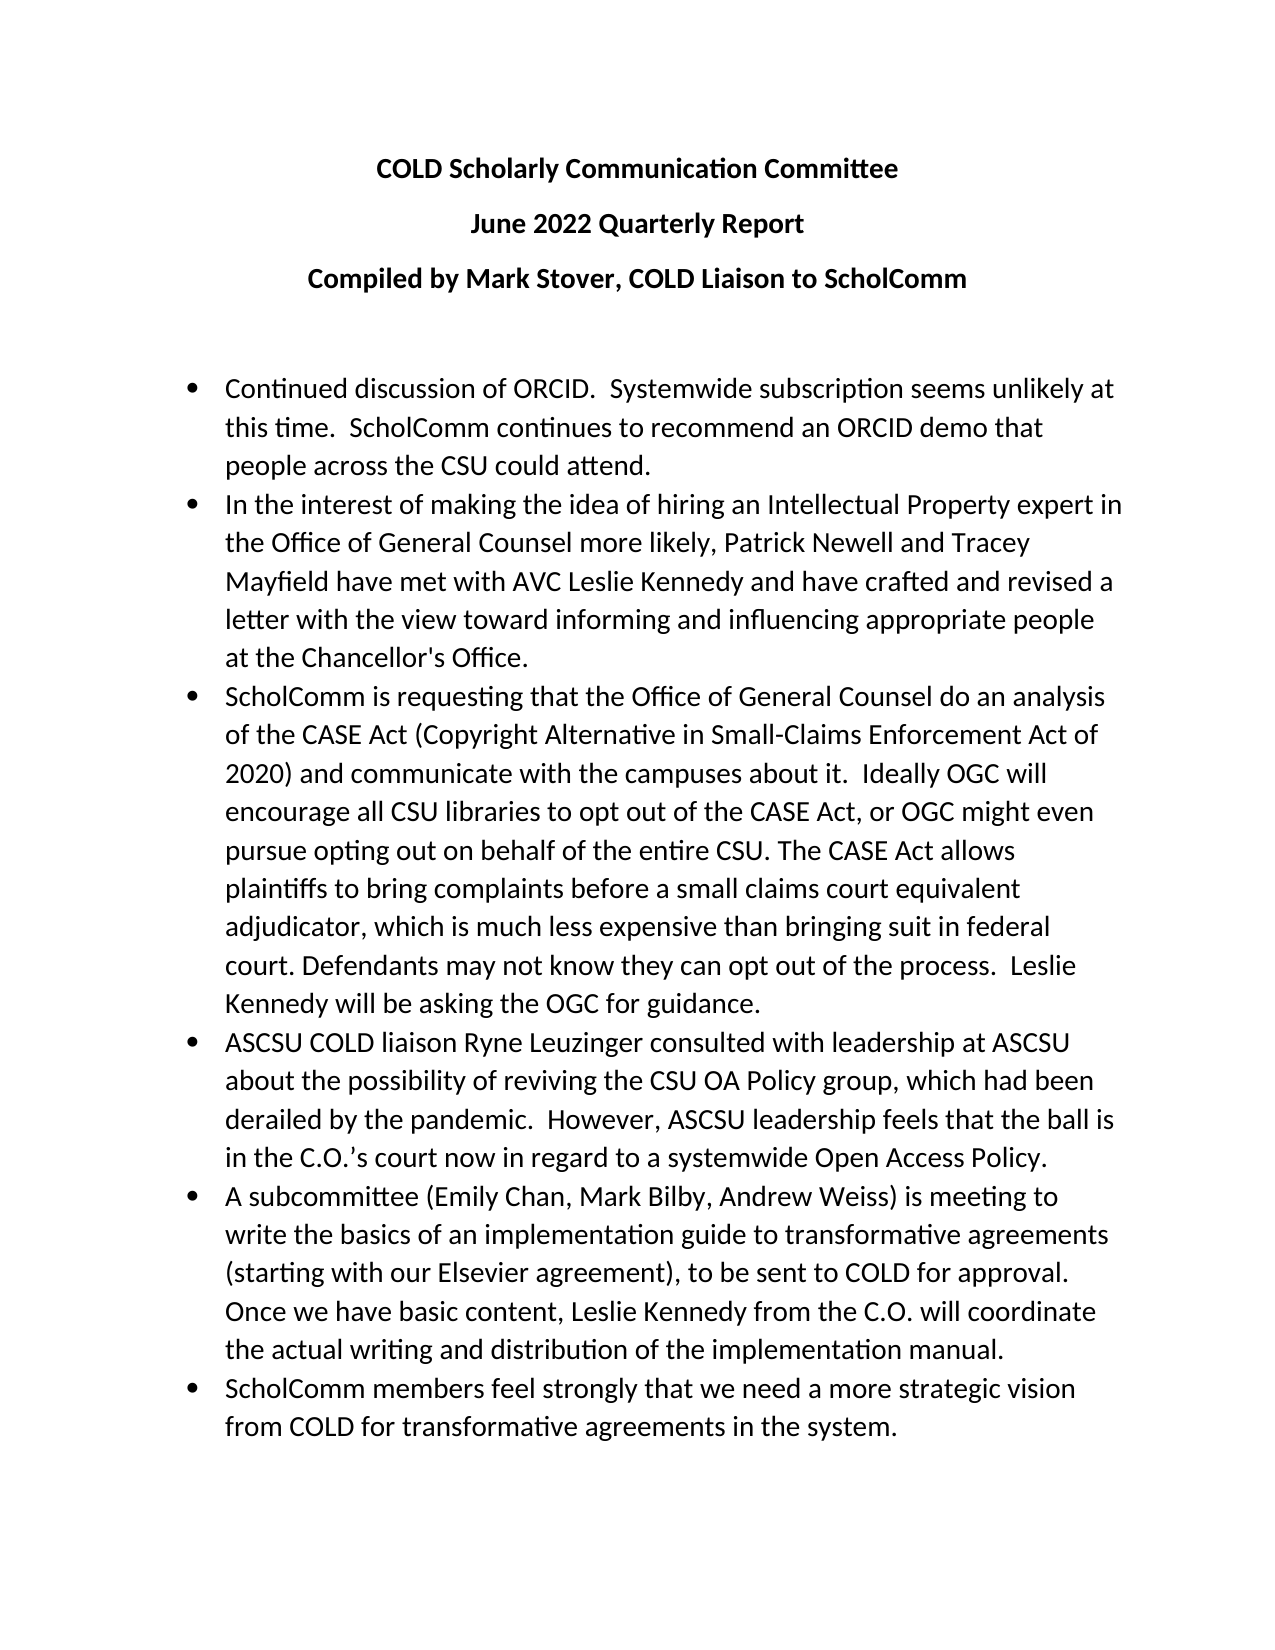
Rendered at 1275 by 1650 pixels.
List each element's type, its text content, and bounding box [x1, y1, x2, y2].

list Continued discussion of ORCID. Systemwide subscription seems unlikely at this time. ScholComm continues to recommend an ORCID demo that people across the CSU could attend. [187, 370, 1125, 483]
list A subcommittee (Emily Chan, Mark Bilby, Andrew Weiss) is meeting to write the basics of an implementation guide to transformative agreements (starting with our Elsevier agreement), to be sent to COLD for approval. Once we have basic content, Leslie Kennedy from the C.O. will coordinate the actual writing and distribution of the implementation manual. [187, 1178, 1125, 1367]
list ScholComm members feel strongly that we need a more strategic vision from COLD for transformative agreements in the system. [187, 1370, 1125, 1444]
list In the interest of making the idea of hiring an Intellectual Property expert in the Office of General Counsel more likely, Patrick Newell and Tracey Mayfield have met with AVC Leslie Kennedy and have crafted and revised a letter with the view toward informing and influencing appropriate people at the Chancellor's Office. [187, 486, 1125, 675]
text June 2022 Quarterly Report [150, 205, 1125, 241]
text Compiled by Mark Stover, COLD Liaison to ScholComm [150, 260, 1125, 296]
text COLD Scholarly Communication Committee [150, 150, 1125, 186]
list ScholComm is requesting that the Office of General Counsel do an analysis of the CASE Act (Copyright Alternative in Small-Claims Enforcement Act of 2020) and communicate with the campuses about it. Ideally OGC will encourage all CSU libraries to opt out of the CASE Act, or OGC might even pursue opting out on behalf of the entire CSU. The CASE Act allows plaintiffs to bring complaints before a small claims court equivalent adjudicator, which is much less expensive than bringing suit in federal court. Defendants may not know they can opt out of the process. Leslie Kennedy will be asking the OGC for guidance. [187, 678, 1125, 1021]
list ASCSU COLD liaison Ryne Leuzinger consulted with leadership at ASCSU about the possibility of reviving the CSU OA Policy group, which had been derailed by the pandemic. However, ASCSU leadership feels that the ball is in the C.O.’s court now in regard to a systemwide Open Access Policy. [187, 1024, 1125, 1175]
